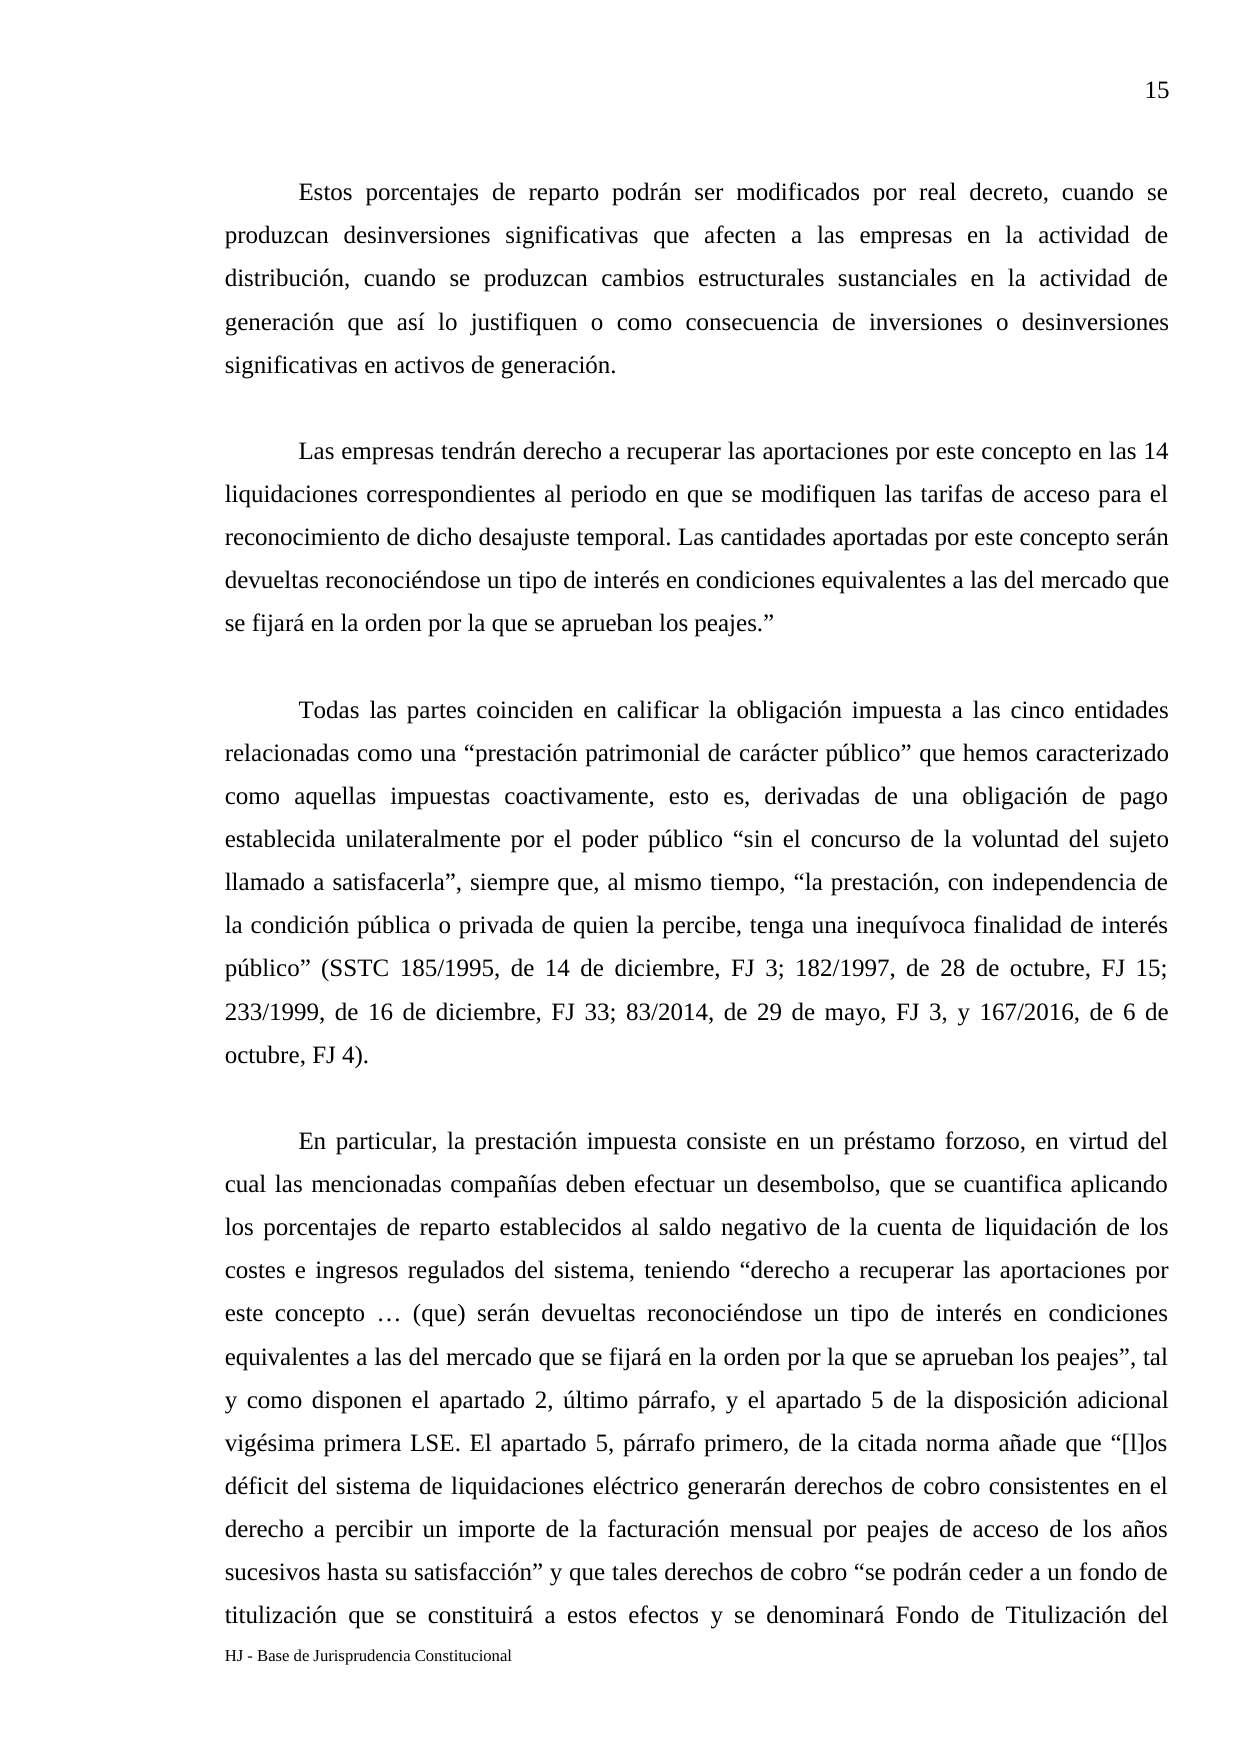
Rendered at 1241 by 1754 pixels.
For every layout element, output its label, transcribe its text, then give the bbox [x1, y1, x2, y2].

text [224, 1126, 1169, 1629]
text Las empresas tendrán derecho a recuperar las aportaciones por este concepto en las 14 liquidaciones correspondientes al periodo en que se modifiquen las tarifas de acceso para el reconocimiento de dicho desajuste temporal. Las cantidades aportadas por este concepto serán devueltas reconociéndose un tipo de interés en condiciones equivalentes a las del mercado que se fijará en la orden por la que se aprueban los peajes.” [224, 436, 1169, 637]
text Estos porcentajes de reparto podrán ser modificados por real decreto, cuando se produzcan desinversiones significativas que afecten a las empresas en la actividad de distribución, cuando se produzcan cambios estructurales sustanciales en la actividad de generación que así lo justifiquen o como consecuencia de inversiones o desinversiones significativas en activos de generación. [224, 177, 1169, 378]
text Todas las partes coinciden en calificar la obligación impuesta a las cinco entidades relacionadas como una “prestación patrimonial de carácter público” que hemos caracterizado como aquellas impuestas coactivamente, esto es, derivadas de una obligación de pago establecida unilateralmente por el poder público “sin el concurso de la voluntad del sujeto llamado a satisfacerla”, siempre que, al mismo tiempo, “la prestación, con independencia de la condición pública o privada de quien la percibe, tenga una inequívoca finalidad de interés público” (SSTC 185/1995, de 14 de diciembre, FJ 3; 182/1997, de 28 de octubre, FJ 15; 233/1999, de 16 de diciembre, FJ 33; 83/2014, de 29 de mayo, FJ 3, y 167/2016, de 6 de octubre, FJ 4). [224, 695, 1169, 1068]
